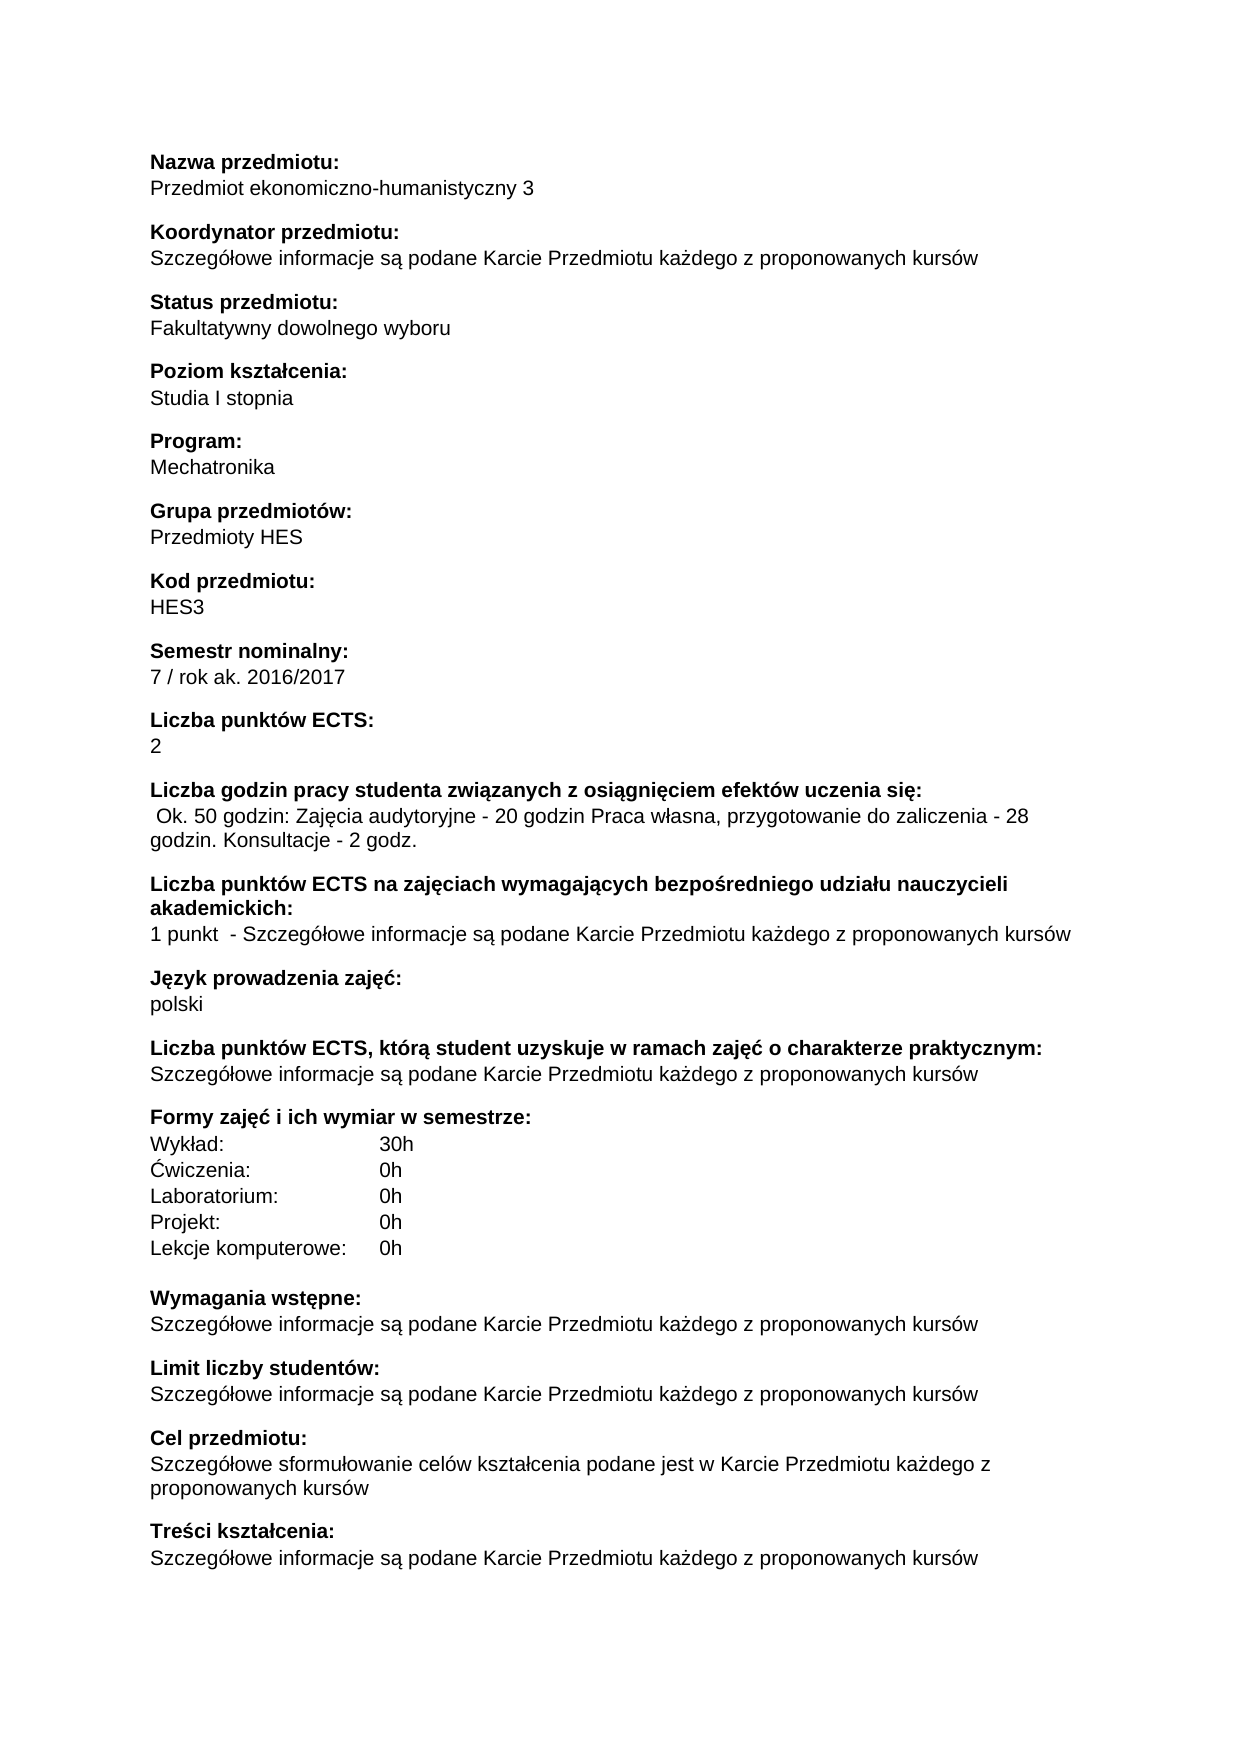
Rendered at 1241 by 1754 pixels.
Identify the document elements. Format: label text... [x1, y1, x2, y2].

text Szczegółowe informacje są podane Karcie Przedmiotu każdego z proponowanych kursów [150, 1545, 1090, 1569]
table_header 30h [369, 1132, 597, 1156]
text Szczegółowe informacje są podane Karcie Przedmiotu każdego z proponowanych kursów [150, 246, 1090, 270]
text HES3 [150, 595, 1090, 619]
text Status przedmiotu: [150, 289, 1090, 313]
text polski [150, 992, 1090, 1016]
table_cell 0h [369, 1208, 597, 1234]
text Poziom kształcenia: [150, 359, 1090, 383]
text Wymagania wstępne: [150, 1286, 1090, 1310]
text Liczba punktów ECTS na zajęciach wymagających bezpośredniego udziału nauczycieli akademickich: [150, 872, 1090, 920]
text Koordynator przedmiotu: [150, 220, 1090, 244]
text Program: [150, 429, 1090, 453]
text Cel przedmiotu: [150, 1426, 1090, 1449]
text Mechatronika [150, 455, 1090, 479]
text Fakultatywny dowolnego wyboru [150, 316, 1090, 339]
text 7 / rok ak. 2016/2017 [150, 664, 1090, 688]
text Treści kształcenia: [150, 1519, 1090, 1543]
table_cell 0h [369, 1182, 597, 1208]
text Przedmioty HES [150, 525, 1090, 549]
text Nazwa przedmiotu: [150, 150, 1090, 174]
text Formy zajęć i ich wymiar w semestrze: [150, 1105, 1090, 1129]
text 2 [150, 734, 1090, 758]
text Język prowadzenia zajęć: [150, 966, 1090, 989]
text Studia I stopnia [150, 385, 1090, 409]
text Liczba punktów ECTS: [150, 708, 1090, 732]
table_cell 0h [369, 1156, 597, 1182]
table_cell Projekt: [140, 1210, 367, 1234]
text Liczba godzin pracy studenta związanych z osiągnięciem efektów uczenia się: [150, 778, 1090, 802]
text Przedmiot ekonomiczno-humanistyczny 3 [150, 176, 1090, 200]
table_cell Ćwiczenia: [140, 1158, 367, 1182]
text Semestr nominalny: [150, 638, 1090, 662]
text Limit liczby studentów: [150, 1356, 1090, 1380]
text Szczegółowe informacje są podane Karcie Przedmiotu każdego z proponowanych kursów [150, 1382, 1090, 1406]
table_cell Lekcje komputerowe: [140, 1236, 367, 1260]
text Grupa przedmiotów: [150, 499, 1090, 523]
text 1 punkt - Szczegółowe informacje są podane Karcie Przedmiotu każdego z proponowanych kursów [150, 922, 1090, 946]
table_cell Laboratorium: [140, 1184, 367, 1208]
table_cell 0h [369, 1234, 597, 1260]
table_header Wykład: [140, 1132, 367, 1156]
text Szczegółowe sformułowanie celów kształcenia podane jest w Karcie Przedmiotu każdego z proponowanych kursów [150, 1452, 1090, 1499]
text Szczegółowe informacje są podane Karcie Przedmiotu każdego z proponowanych kursów [150, 1061, 1090, 1085]
text Liczba punktów ECTS, którą student uzyskuje w ramach zajęć o charakterze praktycznym: [150, 1035, 1090, 1059]
text Szczegółowe informacje są podane Karcie Przedmiotu każdego z proponowanych kursów [150, 1312, 1090, 1336]
text Ok. 50 godzin: Zajęcia audytoryjne - 20 godzin Praca własna, przygotowanie do zaliczenia - 28 godzin. Konsultacje - 2 godz. [150, 804, 1090, 852]
text Kod przedmiotu: [150, 569, 1090, 593]
